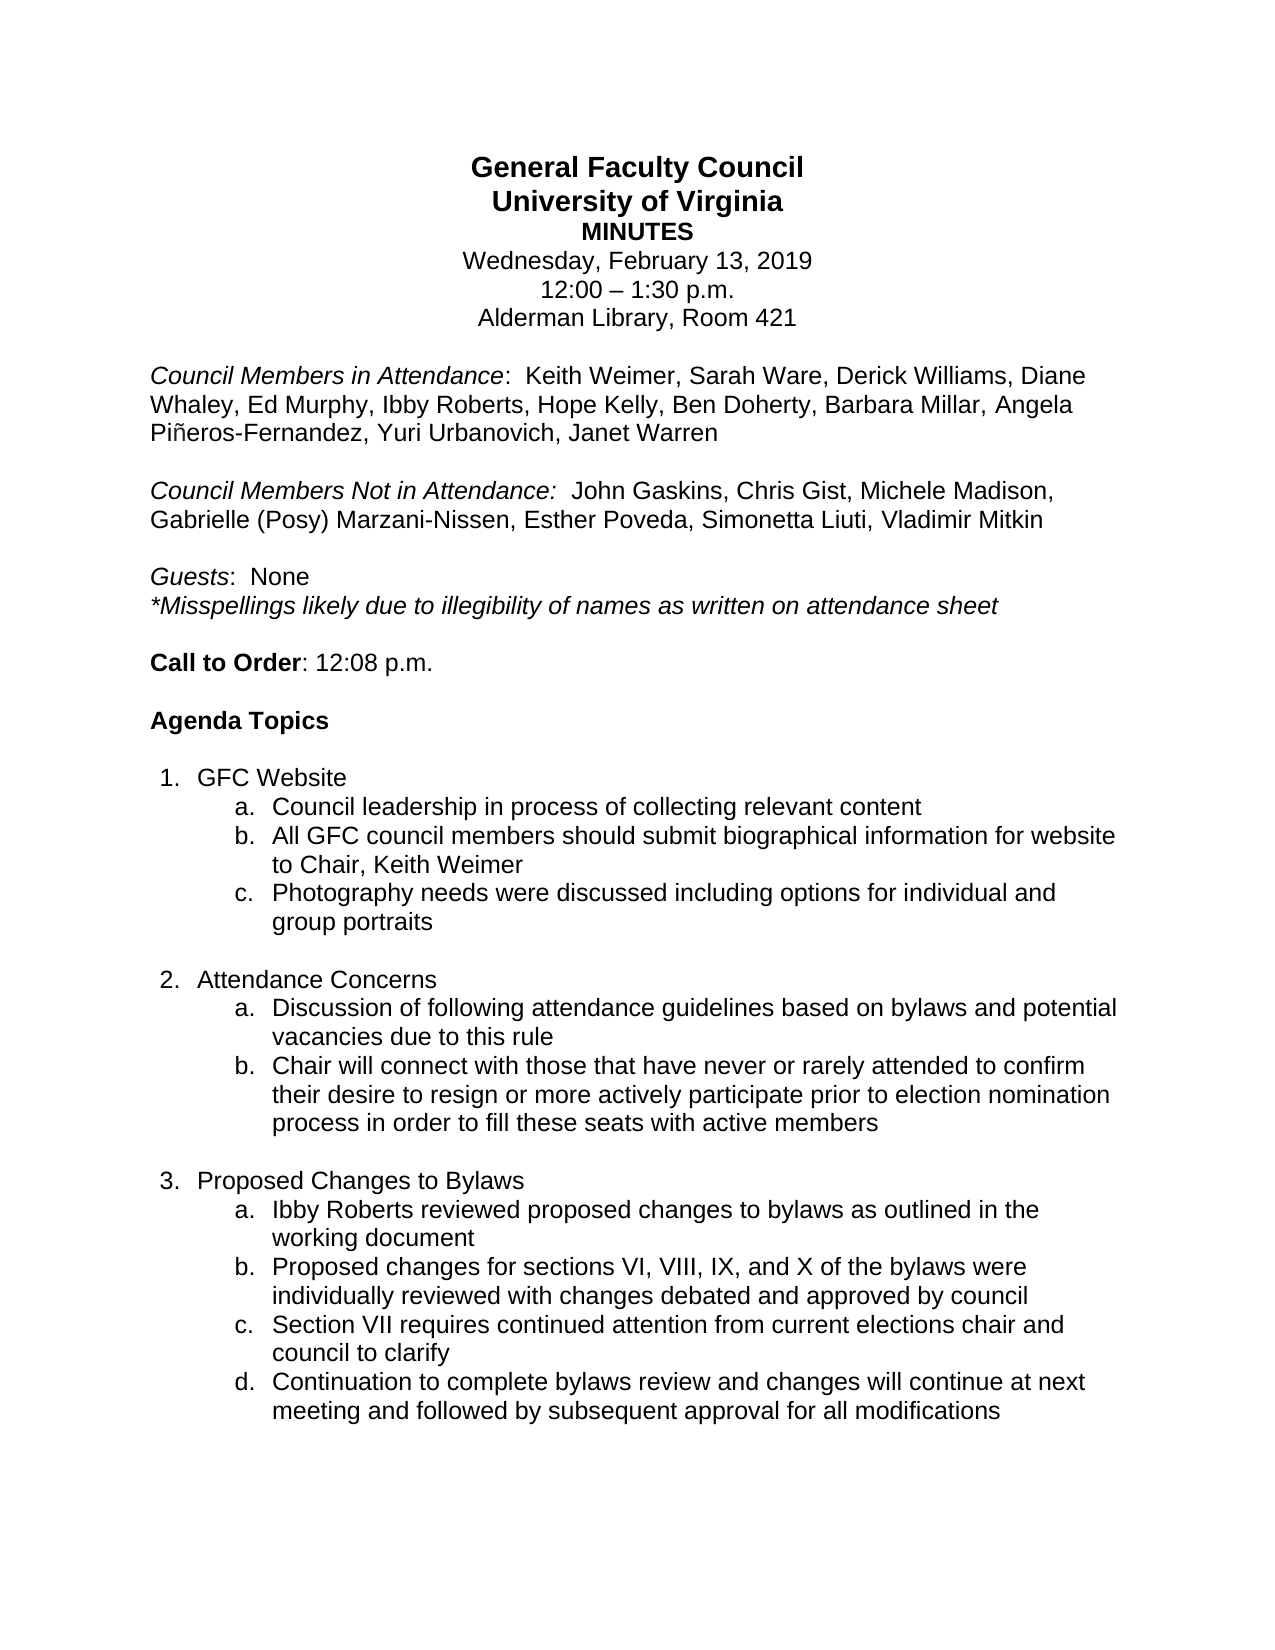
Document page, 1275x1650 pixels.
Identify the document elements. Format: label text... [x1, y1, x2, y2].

text Wednesday, February 13, 2019 [150, 246, 1125, 274]
list All GFC council members should submit biographical information for website to Chair, Keith Weimer [234, 821, 1125, 878]
list Section VII requires continued attention from current elections chair and council to clarify [234, 1309, 1125, 1367]
text University of Virginia [150, 183, 1125, 217]
text 12:00 – 1:30 p.m. [150, 274, 1125, 303]
text *Misspellings likely due to illegibility of names as written on attendance sheet [150, 591, 1125, 619]
list GFC Website [159, 763, 1125, 792]
list Proposed Changes to Bylaws [159, 1166, 1125, 1194]
list Photography needs were discussed including options for individual and group portraits [234, 878, 1125, 936]
text Council Members in Attendance: Keith Weimer, Sarah Ware, Derick Williams, Diane Whaley, Ed Murphy, Ibby Roberts, Hope Kelly, Ben Doherty, Barbara Millar, Angela Piñeros-Fernandez, Yuri Urbanovich, Janet Warren [150, 361, 1125, 447]
text Agenda Topics [150, 706, 1125, 734]
text Call to Order: 12:08 p.m. [150, 648, 1125, 677]
list Attendance Concerns [159, 964, 1125, 993]
text MINUTES [150, 217, 1125, 246]
list Council leadership in process of collecting relevant content [234, 792, 1125, 821]
text Alderman Library, Room 421 [150, 303, 1125, 332]
list Continuation to complete bylaws review and changes will continue at next meeting and followed by subsequent approval for all modifications [234, 1367, 1125, 1424]
text Council Members Not in Attendance: John Gaskins, Chris Gist, Michele Madison, Gabrielle (Posy) Marzani-Nissen, Esther Poveda, Simonetta Liuti, Vladimir Mitkin [150, 476, 1125, 533]
list Proposed changes for sections VI, VIII, IX, and X of the bylaws were individually reviewed with changes debated and approved by council [234, 1252, 1125, 1309]
list Chair will connect with those that have never or rarely attended to confirm their desire to resign or more actively participate prior to election nomination process in order to fill these seats with active members [234, 1051, 1125, 1137]
text General Faculty Council [150, 150, 1125, 183]
list Ibby Roberts reviewed proposed changes to bylaws as outlined in the working document [234, 1194, 1125, 1252]
list Discussion of following attendance guidelines based on bylaws and potential vacancies due to this rule [234, 993, 1125, 1051]
text Guests: None [150, 562, 1125, 591]
